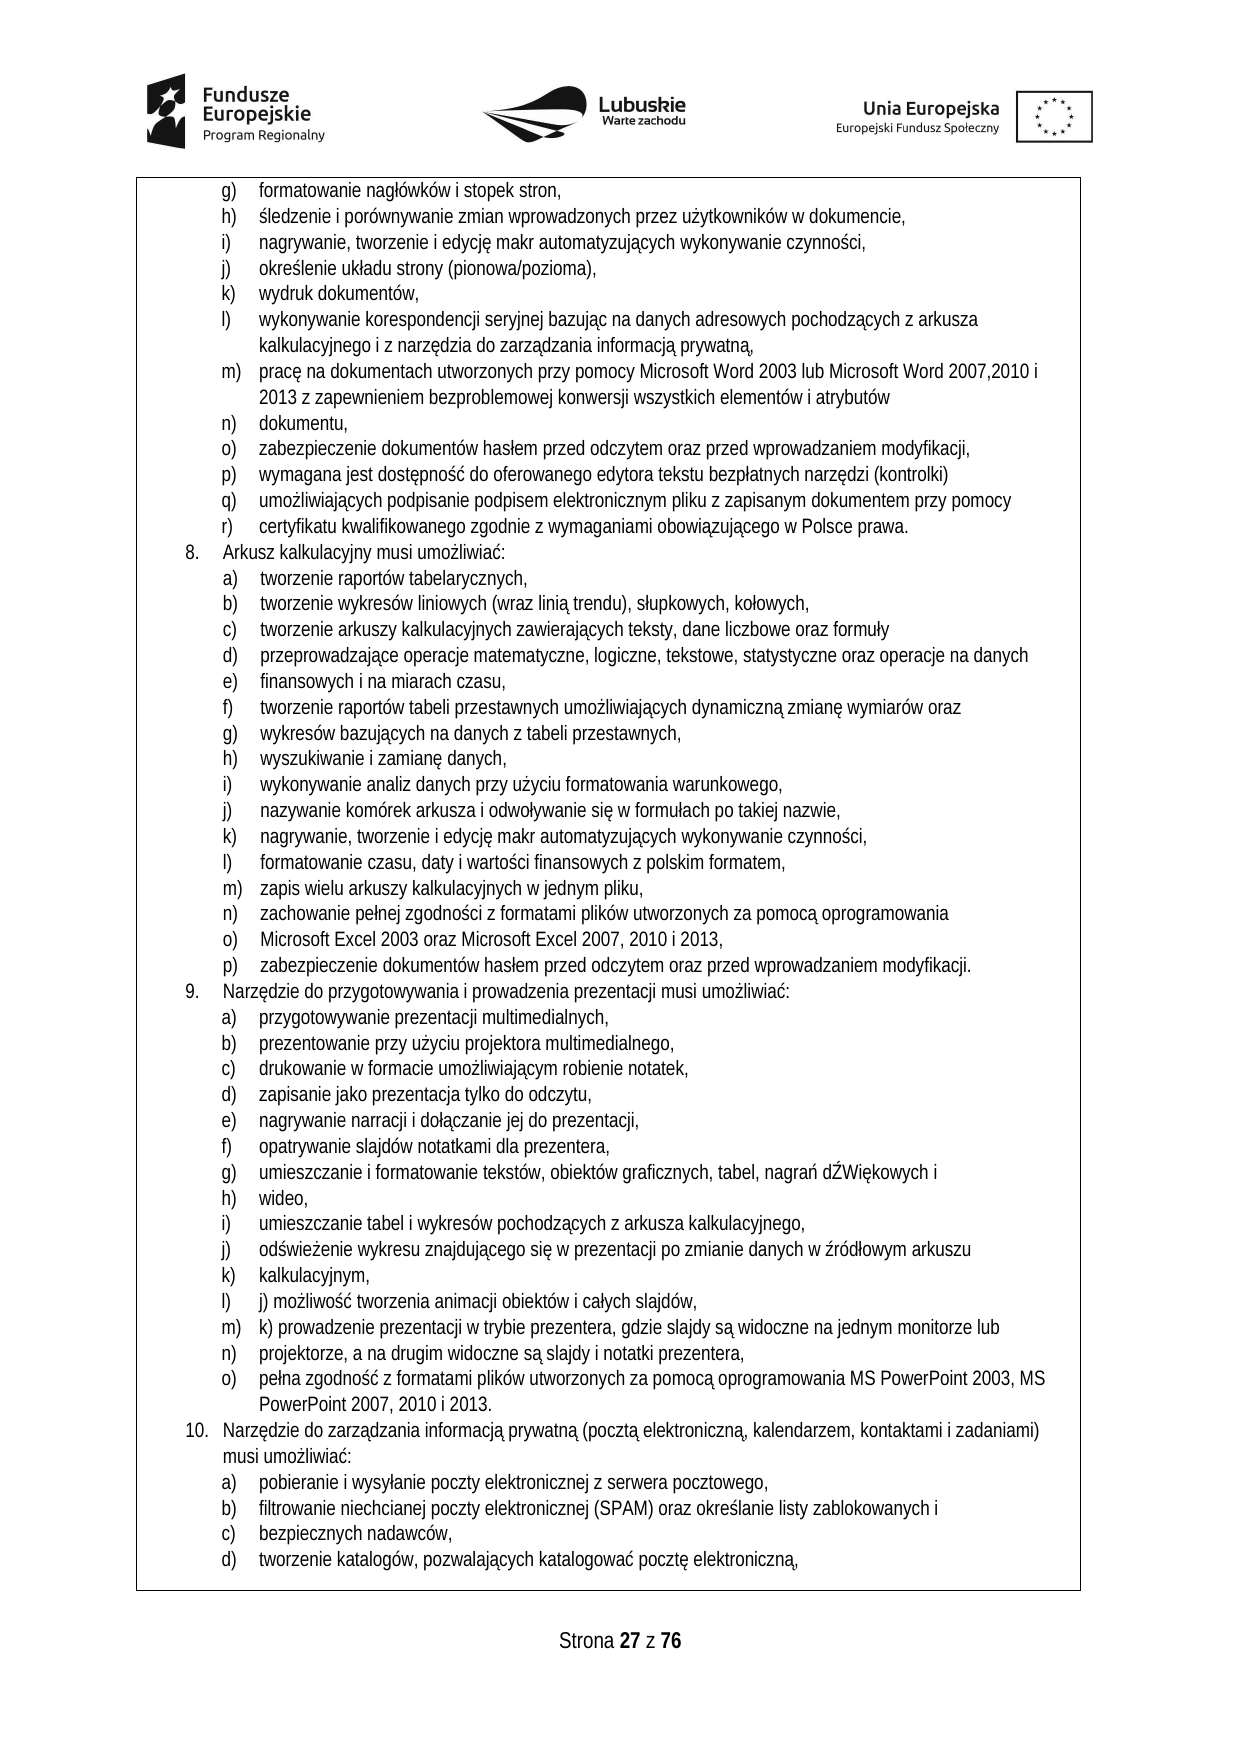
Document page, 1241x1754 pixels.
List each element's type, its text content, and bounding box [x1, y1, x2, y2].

picture [147, 73, 1093, 149]
